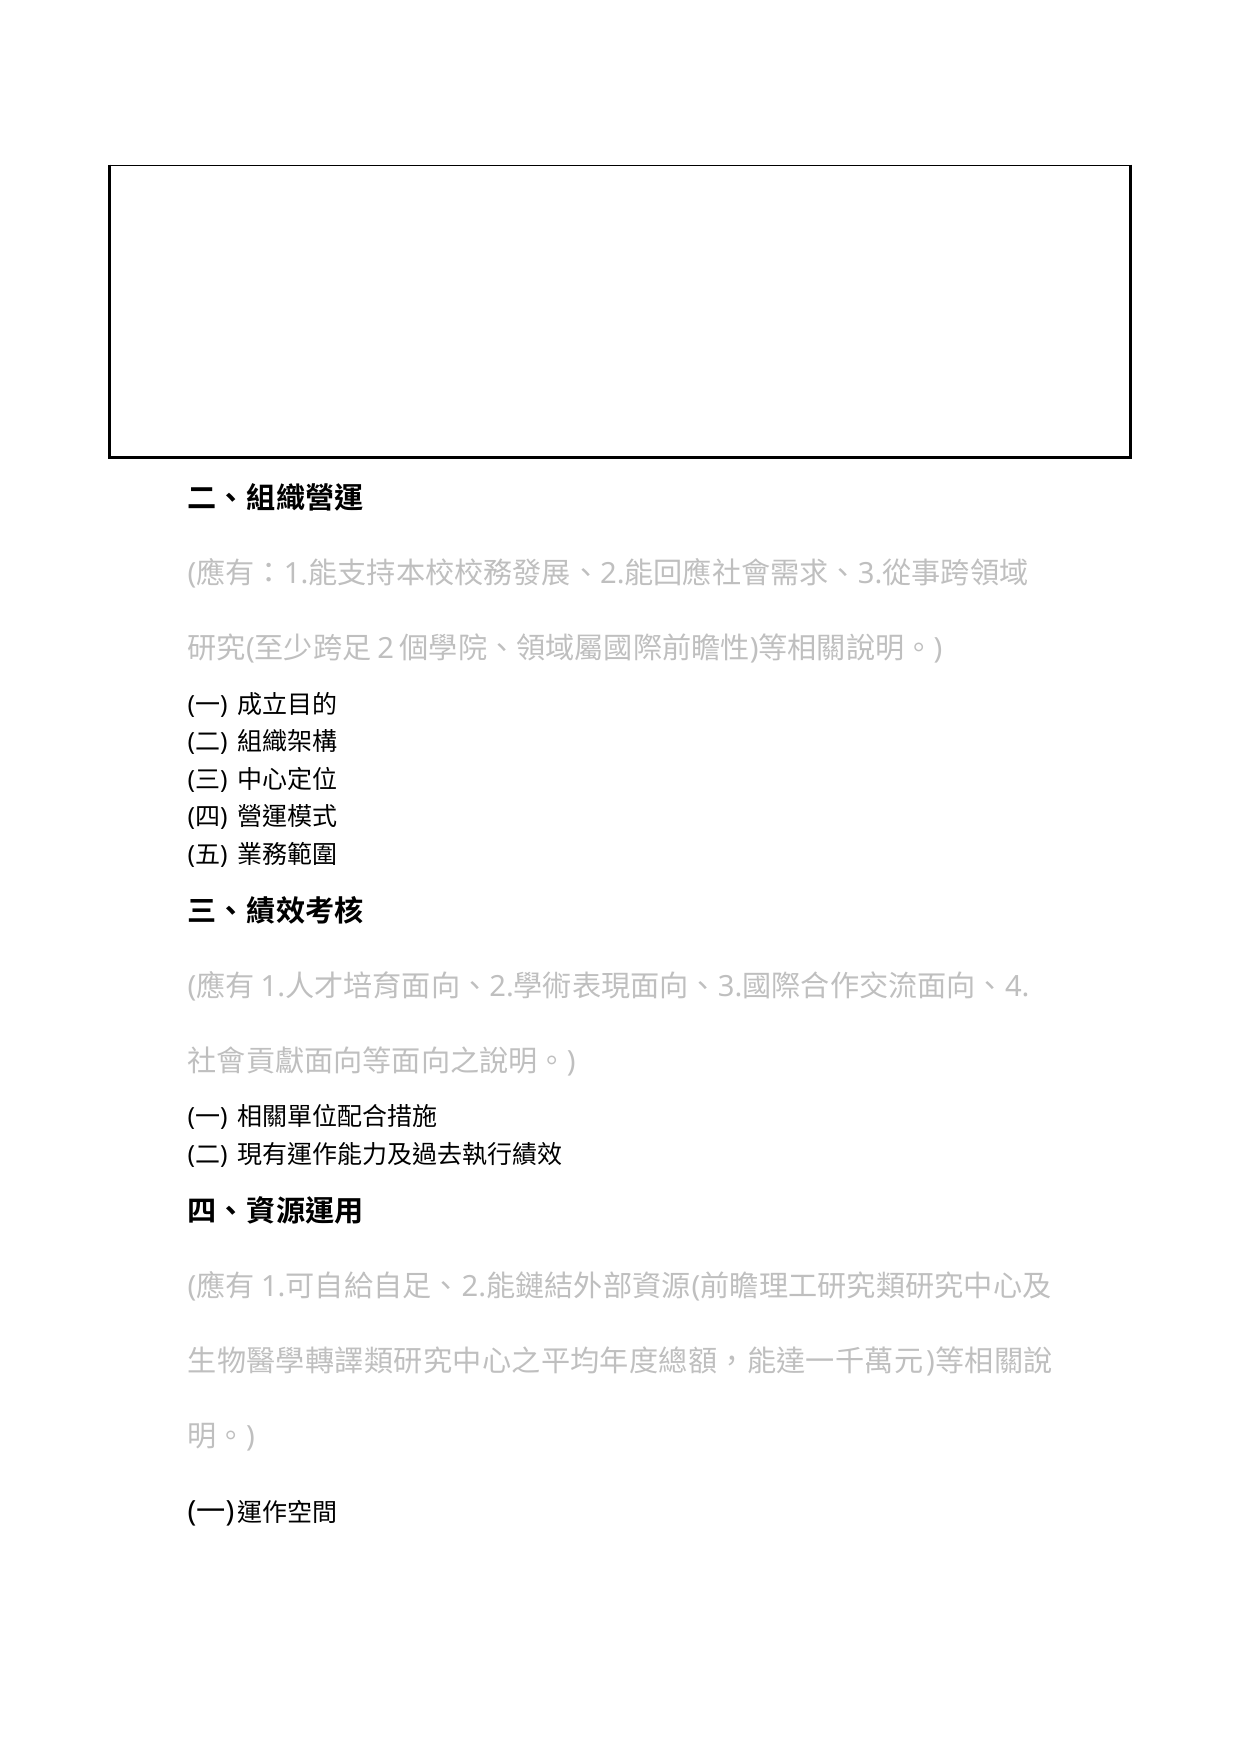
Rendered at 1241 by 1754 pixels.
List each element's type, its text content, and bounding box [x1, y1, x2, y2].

list 績效考核 [187, 871, 1053, 946]
table_cell [111, 166, 1129, 456]
text (應有：1.能支持本校校務發展、2.能回應社會需求、3.從事跨領域研究(至少跨足2個學院、領域屬國際前瞻性)等相關說明。) [187, 534, 1053, 684]
list 現有運作能力及過去執行績效 [187, 1134, 1053, 1171]
list 中心定位 [187, 759, 1053, 796]
list 業務範圍 [187, 834, 1053, 871]
text (應有1.人才培育面向、2.學術表現面向、3.國際合作交流面向、4.社會貢獻面向等面向之說明。) [187, 946, 1053, 1096]
text (應有1.可自給自足、2.能鏈結外部資源(前瞻理工研究類研究中心及生物醫學轉譯類研究中心之平均年度總額，能達一千萬元)等相關說明。) [187, 1246, 1053, 1471]
list 運作空間 [187, 1471, 1053, 1546]
list 組織架構 [187, 721, 1053, 759]
list 營運模式 [187, 796, 1053, 834]
list 相關單位配合措施 [187, 1096, 1053, 1134]
list 資源運用 [187, 1171, 1053, 1246]
list 組織營運 [187, 459, 1053, 534]
list 成立目的 [187, 684, 1053, 721]
